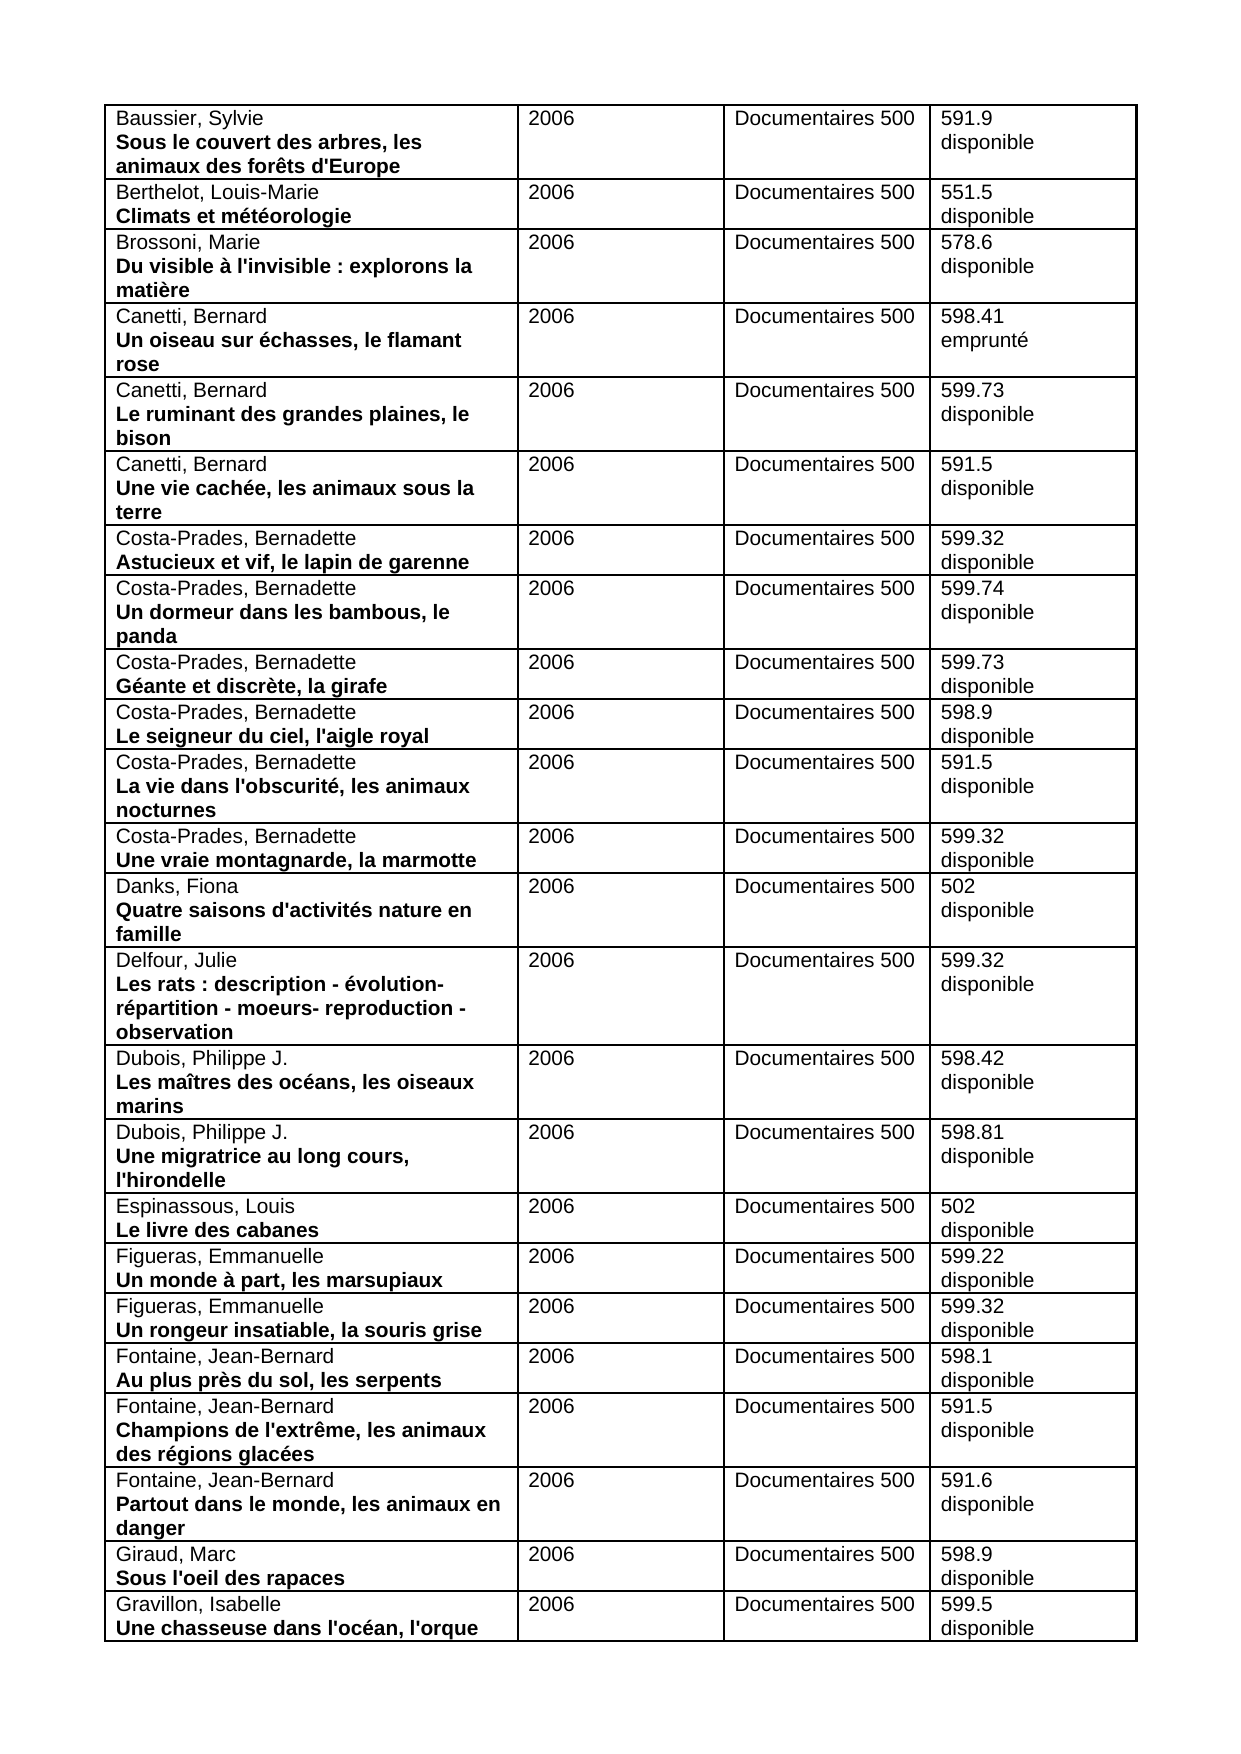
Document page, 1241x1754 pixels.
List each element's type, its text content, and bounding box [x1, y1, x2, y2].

table_cell Documentaires 500 [725, 304, 929, 376]
table_cell Documentaires 500 [725, 1046, 929, 1118]
table_cell 2006 [519, 1468, 723, 1539]
table_cell 2006 [519, 230, 723, 302]
table_cell Dubois, Philippe J. Les maîtres des océans, les oiseaux marins [106, 1046, 517, 1118]
table_cell 599.73 disponible [931, 378, 1135, 450]
table_cell 2006 [519, 824, 723, 872]
table_cell 599.32 disponible [931, 1294, 1135, 1342]
table_cell 599.32 disponible [931, 948, 1135, 1044]
table_cell 2006 [519, 700, 723, 748]
table_cell Documentaires 500 [725, 106, 929, 178]
table_cell Canetti, Bernard Une vie cachée, les animaux sous la terre [106, 452, 517, 524]
table_cell 2006 [519, 874, 723, 946]
table_cell Documentaires 500 [725, 1244, 929, 1292]
table_cell 591.5 disponible [931, 750, 1135, 822]
table_cell 2006 [519, 452, 723, 524]
table_cell 502 disponible [931, 1194, 1135, 1242]
table_cell 502 disponible [931, 874, 1135, 946]
table_cell Documentaires 500 [725, 1468, 929, 1539]
table_cell Fontaine, Jean-Bernard Au plus près du sol, les serpents [106, 1344, 517, 1392]
table_cell Documentaires 500 [725, 650, 929, 698]
table_cell Espinassous, Louis Le livre des cabanes [106, 1194, 517, 1242]
table_cell Documentaires 500 [725, 948, 929, 1044]
table_cell Documentaires 500 [725, 1194, 929, 1242]
table_cell 2006 [519, 650, 723, 698]
table_cell 2006 [519, 1294, 723, 1342]
table_cell 2006 [519, 180, 723, 228]
table_cell 2006 [519, 1120, 723, 1192]
table_cell Documentaires 500 [725, 1542, 929, 1589]
table_cell 2006 [519, 1344, 723, 1392]
table_cell 599.74 disponible [931, 576, 1135, 648]
table_cell Documentaires 500 [725, 1394, 929, 1466]
table_cell Berthelot, Louis-Marie Climats et météorologie [106, 180, 517, 228]
table_cell 598.41 emprunté [931, 304, 1135, 376]
table_cell 2006 [519, 750, 723, 822]
table_cell Delfour, Julie Les rats : description - évolution- répartition - moeurs- reproduction - observation [106, 948, 517, 1044]
table_cell Documentaires 500 [725, 874, 929, 946]
table_cell Fontaine, Jean-Bernard Partout dans le monde, les animaux en danger [106, 1468, 517, 1539]
table_cell Fontaine, Jean-Bernard Champions de l'extrême, les animaux des régions glacées [106, 1394, 517, 1466]
table_cell 2006 [519, 576, 723, 648]
table_cell 599.32 disponible [931, 824, 1135, 872]
table_cell Documentaires 500 [725, 452, 929, 524]
table_cell 2006 [519, 1542, 723, 1589]
table_cell 599.22 disponible [931, 1244, 1135, 1292]
table_cell Documentaires 500 [725, 1120, 929, 1192]
table_cell Documentaires 500 [725, 1592, 929, 1639]
table_cell 591.5 disponible [931, 1394, 1135, 1466]
table_cell Costa-Prades, Bernadette Un dormeur dans les bambous, le panda [106, 576, 517, 648]
table_cell 591.6 disponible [931, 1468, 1135, 1539]
table_cell Figueras, Emmanuelle Un monde à part, les marsupiaux [106, 1244, 517, 1292]
table_cell Documentaires 500 [725, 180, 929, 228]
table_cell Documentaires 500 [725, 378, 929, 450]
table_cell Brossoni, Marie Du visible à l'invisible : explorons la matière [106, 230, 517, 302]
table_cell 2006 [519, 1592, 723, 1639]
table_cell Figueras, Emmanuelle Un rongeur insatiable, la souris grise [106, 1294, 517, 1342]
table_cell 551.5 disponible [931, 180, 1135, 228]
table_cell Documentaires 500 [725, 750, 929, 822]
table_cell Baussier, Sylvie Sous le couvert des arbres, les animaux des forêts d'Europe [106, 106, 517, 178]
table_cell 598.42 disponible [931, 1046, 1135, 1118]
table_cell 599.32 disponible [931, 526, 1135, 574]
table_cell Canetti, Bernard Un oiseau sur échasses, le flamant rose [106, 304, 517, 376]
table_cell Canetti, Bernard Le ruminant des grandes plaines, le bison [106, 378, 517, 450]
table_cell 2006 [519, 378, 723, 450]
table_cell Costa-Prades, Bernadette Le seigneur du ciel, l'aigle royal [106, 700, 517, 748]
table_cell Documentaires 500 [725, 1294, 929, 1342]
table_cell 598.1 disponible [931, 1344, 1135, 1392]
table_cell 599.5 disponible [931, 1592, 1135, 1639]
table_cell 591.9 disponible [931, 106, 1135, 178]
table_cell 2006 [519, 948, 723, 1044]
table_cell 2006 [519, 1394, 723, 1466]
table_cell 2006 [519, 1046, 723, 1118]
table_cell Costa-Prades, Bernadette Astucieux et vif, le lapin de garenne [106, 526, 517, 574]
table_cell Documentaires 500 [725, 1344, 929, 1392]
table_cell 598.9 disponible [931, 700, 1135, 748]
table_cell Dubois, Philippe J. Une migratrice au long cours, l'hirondelle [106, 1120, 517, 1192]
table_cell 2006 [519, 304, 723, 376]
table_cell 2006 [519, 526, 723, 574]
table_cell Giraud, Marc Sous l'oeil des rapaces [106, 1542, 517, 1589]
table_cell Documentaires 500 [725, 230, 929, 302]
table_cell 598.81 disponible [931, 1120, 1135, 1192]
table_cell 2006 [519, 1194, 723, 1242]
table_cell Costa-Prades, Bernadette Une vraie montagnarde, la marmotte [106, 824, 517, 872]
table_cell Costa-Prades, Bernadette Géante et discrète, la girafe [106, 650, 517, 698]
table_cell 598.9 disponible [931, 1542, 1135, 1589]
table_cell 2006 [519, 1244, 723, 1292]
table_cell Gravillon, Isabelle Une chasseuse dans l'océan, l'orque [106, 1592, 517, 1639]
table_cell Documentaires 500 [725, 700, 929, 748]
table_cell 591.5 disponible [931, 452, 1135, 524]
table_cell Documentaires 500 [725, 526, 929, 574]
table_cell Documentaires 500 [725, 576, 929, 648]
table_cell 2006 [519, 106, 723, 178]
table_cell Danks, Fiona Quatre saisons d'activités nature en famille [106, 874, 517, 946]
table_cell Costa-Prades, Bernadette La vie dans l'obscurité, les animaux nocturnes [106, 750, 517, 822]
table_cell 578.6 disponible [931, 230, 1135, 302]
table_cell Documentaires 500 [725, 824, 929, 872]
table_cell 599.73 disponible [931, 650, 1135, 698]
